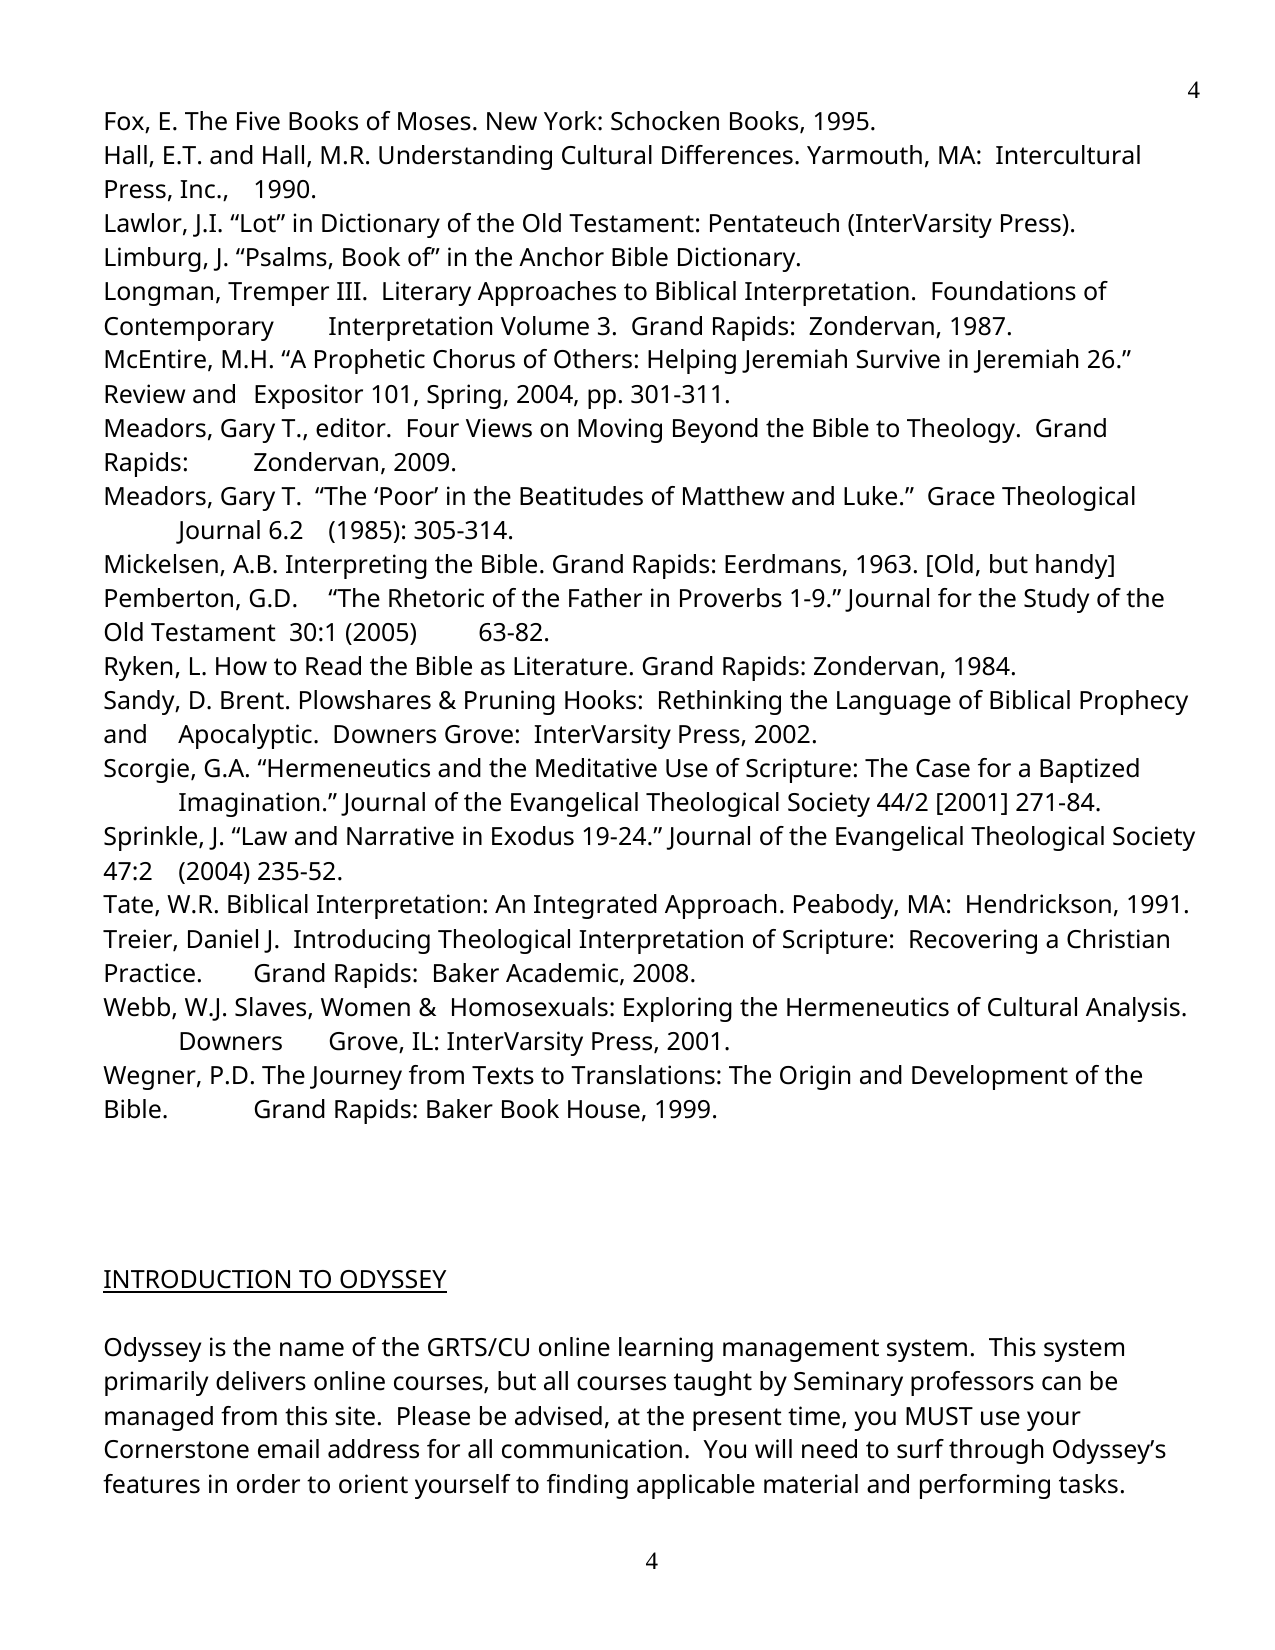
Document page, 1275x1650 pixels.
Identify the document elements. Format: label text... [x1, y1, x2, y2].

text Wegner, P.D. The Journey from Texts to Translations: The Origin and Development of the Bible. Grand Rapids: Baker Book House, 1999. [103, 1057, 1200, 1126]
text Meadors, Gary T., editor. Four Views on Moving Beyond the Bible to Theology. Grand Rapids: Zondervan, 2009. [103, 410, 1200, 478]
text Odyssey is the name of the GRTS/CU online learning management system. This system primarily delivers online courses, but all courses taught by Seminary professors can be managed from this site. Please be advised, at the present time, you MUST use your Cornerstone email address for all communication. You will need to surf through Odyssey’s features in order to orient yourself to finding applicable material and performing tasks. [103, 1330, 1200, 1500]
text Mickelsen, A.B. Interpreting the Bible. Grand Rapids: Eerdmans, 1963. [Old, but handy] Pemberton, G.D. “The Rhetoric of the Father in Proverbs 1-9.” Journal for the Study of the Old Testament 30:1 (2005) 63-82. [103, 547, 1200, 649]
text Limburg, J. “Psalms, Book of” in the Anchor Bible Dictionary. [103, 240, 1200, 274]
text Webb, W.J. Slaves, Women & Homosexuals: Exploring the Hermeneutics of Cultural Analysis. Downers Grove, IL: InterVarsity Press, 2001. [103, 989, 1200, 1057]
text Scorgie, G.A. “Hermeneutics and the Meditative Use of Scripture: The Case for a Baptized Imagination.” Journal of the Evangelical Theological Society 44/2 [2001] 271-84. [103, 751, 1200, 819]
text Treier, Daniel J. Introducing Theological Interpretation of Scripture: Recovering a Christian Practice. Grand Rapids: Baker Academic, 2008. [103, 921, 1200, 989]
text Sandy, D. Brent. Plowshares & Pruning Hooks: Rethinking the Language of Biblical Prophecy and Apocalyptic. Downers Grove: InterVarsity Press, 2002. [103, 683, 1200, 751]
text Sprinkle, J. “Law and Narrative in Exodus 19-24.” Journal of the Evangelical Theological Society 47:2 (2004) 235-52. [103, 819, 1200, 887]
text Meadors, Gary T. “The ‘Poor’ in the Beatitudes of Matthew and Luke.” Grace Theological Journal 6.2 (1985): 305-314. [103, 478, 1200, 547]
text Tate, W.R. Biblical Interpretation: An Integrated Approach. Peabody, MA: Hendrickson, 1991. [103, 887, 1200, 921]
text McEntire, M.H. “A Prophetic Chorus of Others: Helping Jeremiah Survive in Jeremiah 26.” Review and Expositor 101, Spring, 2004, pp. 301-311. [103, 342, 1200, 410]
text INTRODUCTION TO ODYSSEY [103, 1262, 1200, 1296]
text Fox, E. The Five Books of Moses. New York: Schocken Books, 1995. [103, 104, 1200, 138]
text Hall, E.T. and Hall, M.R. Understanding Cultural Differences. Yarmouth, MA: Intercultural Press, Inc., 1990. [103, 138, 1200, 206]
text Longman, Tremper III. Literary Approaches to Biblical Interpretation. Foundations of Contemporary Interpretation Volume 3. Grand Rapids: Zondervan, 1987. [103, 274, 1200, 342]
text Lawlor, J.I. “Lot” in Dictionary of the Old Testament: Pentateuch (InterVarsity Press). [103, 206, 1200, 240]
text Ryken, L. How to Read the Bible as Literature. Grand Rapids: Zondervan, 1984. [103, 649, 1200, 683]
